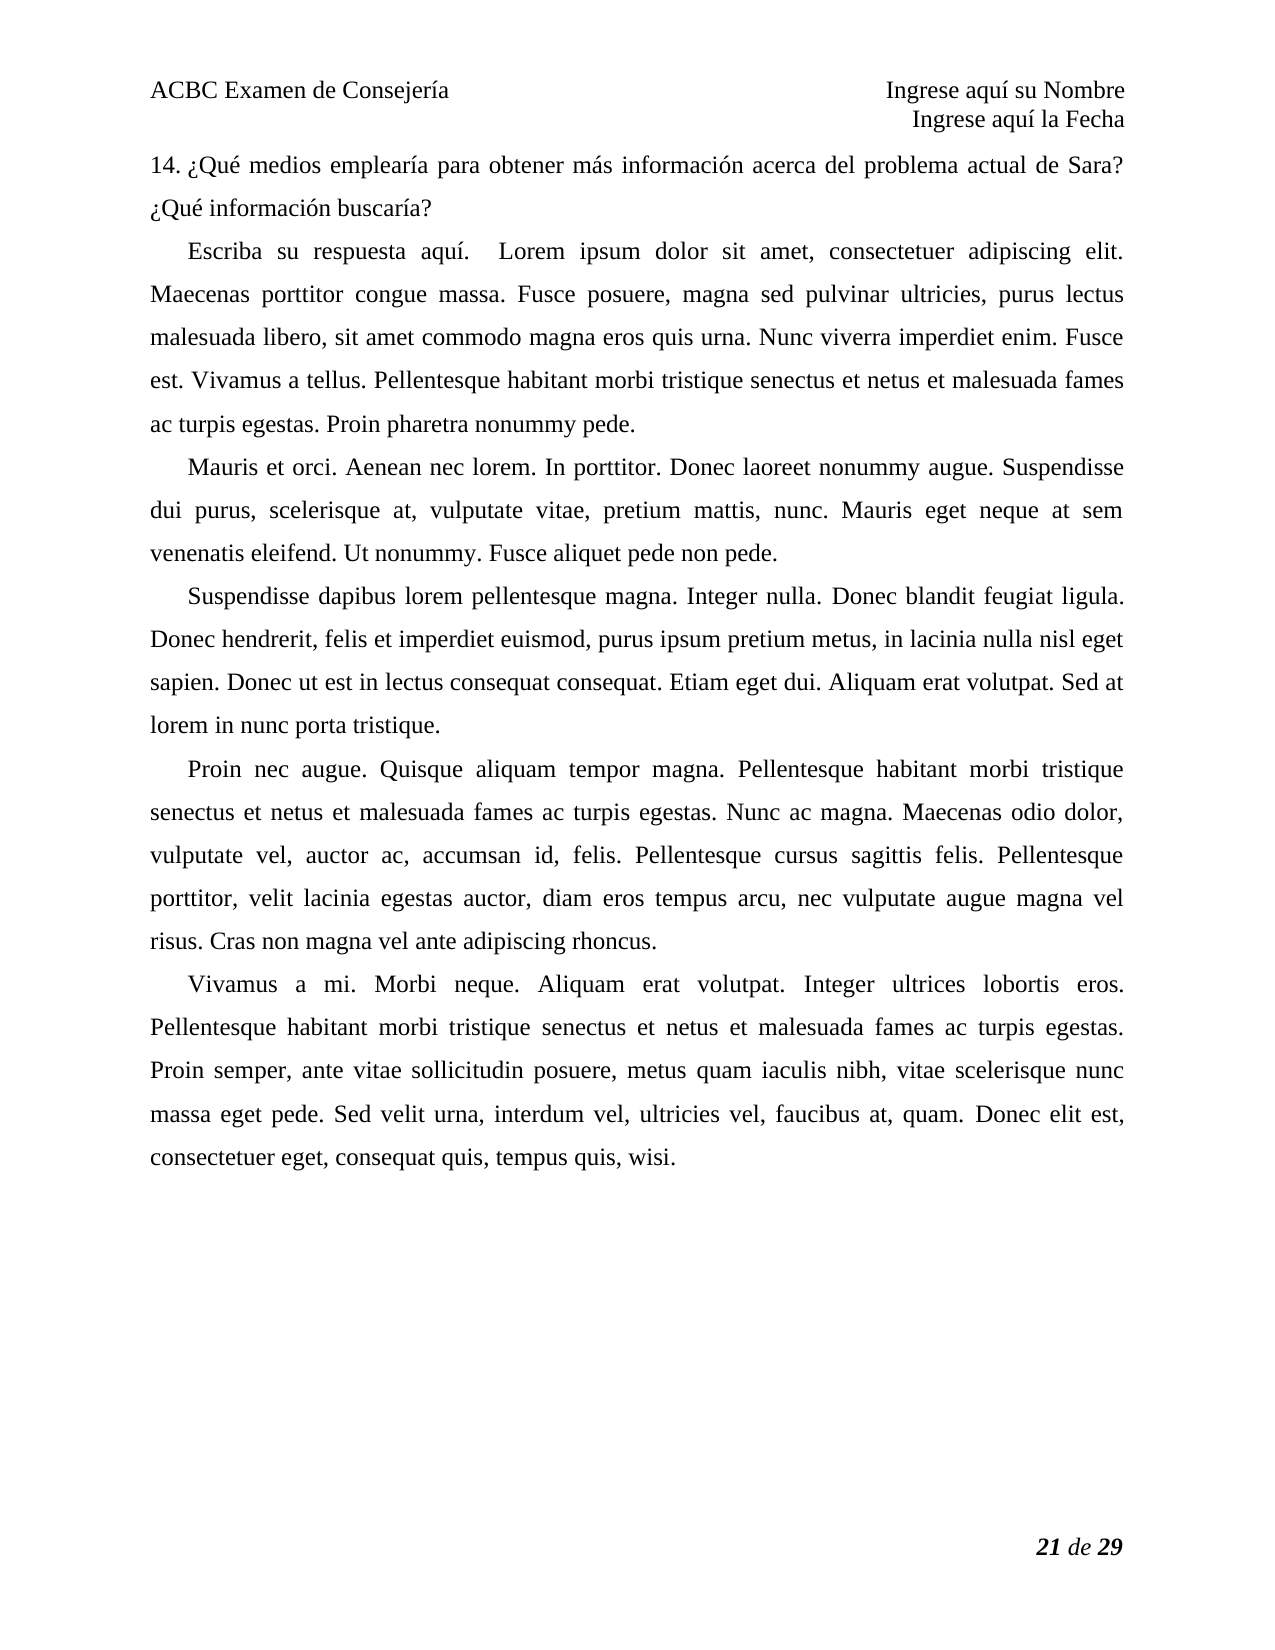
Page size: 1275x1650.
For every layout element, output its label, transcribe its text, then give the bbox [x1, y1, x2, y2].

subtitle ¿Qué medios emplearía para obtener más información acerca del problema actual de Sara? ¿Qué información buscaría? [150, 150, 1125, 222]
